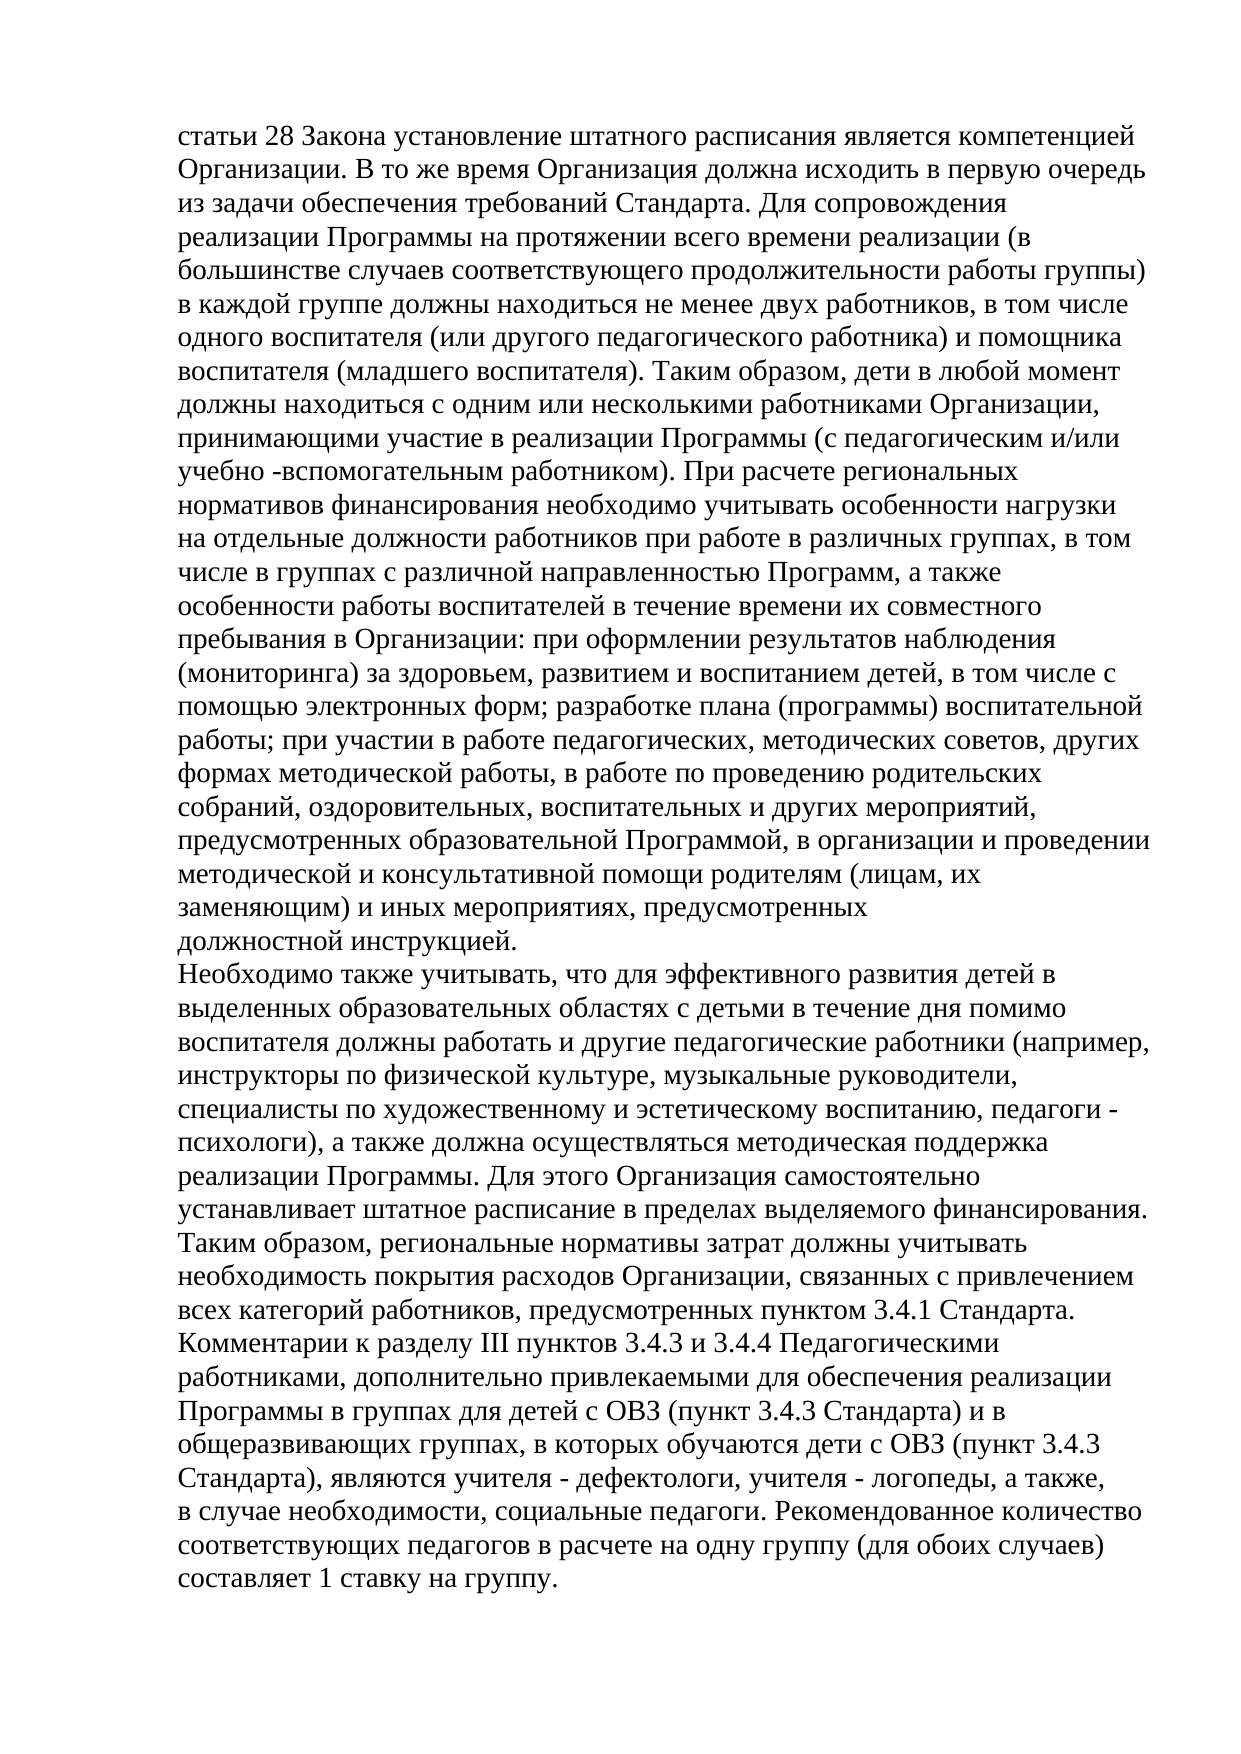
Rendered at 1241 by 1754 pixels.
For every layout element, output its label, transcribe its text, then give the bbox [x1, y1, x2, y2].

text Программы в группах для детей с ОВЗ (пункт 3.4.3 Стандарта) и в общеразвивающих группах, в которых обучаются дети с ОВЗ (пункт 3.4.3 [177, 1393, 1152, 1460]
text Стандарта), являются учителя - дефектологи, учителя - логопеды, а также, [177, 1460, 1152, 1493]
text Комментарии к разделу III пунктов 3.4.3 и 3.4.4 Педагогическими работниками, дополнительно привлекаемыми для обеспечения реализации [177, 1326, 1152, 1393]
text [177, 118, 1152, 386]
text должностной инструкцией. [177, 923, 1152, 957]
text должны находиться с одним или несколькими работниками Организации, принимающими участие в реализации Программы (с педагогическим и/или учебно -вспомогательным работником). При расчете региональных нормативов финансирования необходимо учитывать особенности нагрузки на отдельные должности работников при работе в различных группах, в том числе в группах с различной направленностью Программ, а также особенности работы воспитателей в течение времени их совместного [177, 386, 1152, 621]
text предусмотренных образовательной Программой, в организации и проведении методической и консультативной помощи родителям (лицам, их заменяющим) и иных мероприятиях, предусмотренных [177, 822, 1152, 923]
text пребывания в Организации: при оформлении результатов наблюдения (мониторинга) за здоровьем, развитием и воспитанием детей, в том числе с помощью электронных форм; разработке плана (программы) воспитательной работы; при участии в работе педагогических, методических советов, других формах методической работы, в работе по проведению родительских собраний, оздоровительных, воспитательных и других мероприятий, [177, 621, 1152, 822]
text Необходимо также учитывать, что для эффективного развития детей в выделенных образовательных областях с детьми в течение дня помимо воспитателя должны работать и другие педагогические работники (например, инструкторы по физической культуре, музыкальные руководители, специалисты по художественному и эстетическому воспитанию, педагоги - [177, 957, 1152, 1124]
text психологи), а также должна осуществляться методическая поддержка реализации Программы. Для этого Организация самостоятельно устанавливает штатное расписание в пределах выделяемого финансирования. Таким образом, региональные нормативы затрат должны учитывать необходимость покрытия расходов Организации, связанных с привлечением всех категорий работников, предусмотренных пунктом 3.4.1 Стандарта. [177, 1124, 1152, 1326]
text в случае необходимости, социальные педагоги. Рекомендованное количество соответствующих педагогов в расчете на одну группу (для обоих случаев) составляет 1 ставку на группу. [177, 1493, 1152, 1594]
